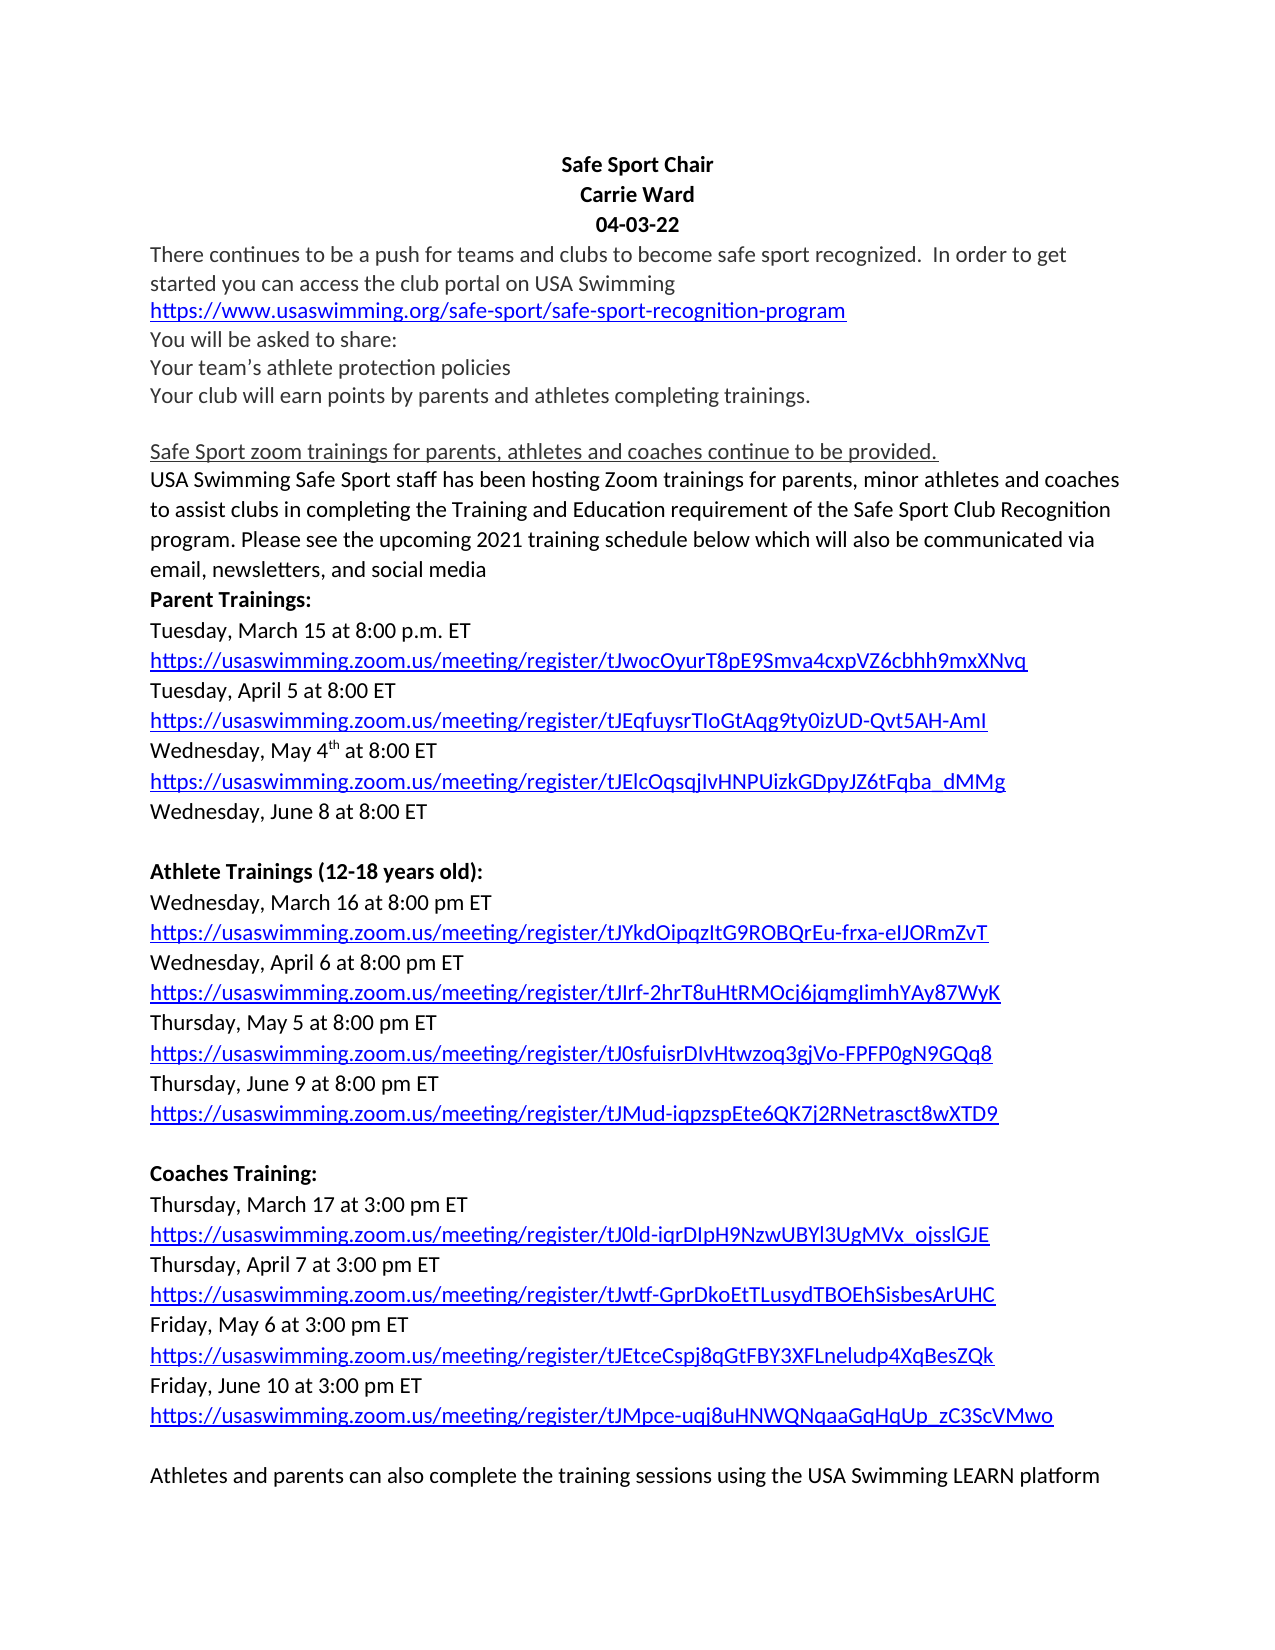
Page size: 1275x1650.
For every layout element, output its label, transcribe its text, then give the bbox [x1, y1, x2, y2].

text Athlete Trainings (12-18 years old): [150, 857, 1125, 886]
text Your team’s athlete protection policies [150, 353, 1125, 381]
text 04-03-22 [150, 210, 1125, 238]
text Wednesday, June 8 at 8:00 ET [150, 797, 1125, 825]
text Wednesday, April 6 at 8:00 pm ET [150, 948, 1125, 976]
text https://usaswimming.zoom.us/meeting/register/tJElcOqsqjIvHNPUizkGDpyJZ6tFqba_dMMg [150, 767, 1125, 795]
text You will be asked to share: [150, 325, 1125, 353]
text https://usaswimming.zoom.us/meeting/register/tJwocOyurT8pE9Smva4cxpVZ6cbhh9mxXNvq [150, 646, 1125, 674]
text Wednesday, March 16 at 8:00 pm ET [150, 888, 1125, 916]
text Parent Trainings: [150, 586, 1125, 614]
text Wednesday, May 4th at 8:00 ET [150, 737, 1125, 765]
text Coaches Training: [150, 1159, 1125, 1188]
text There continues to be a push for teams and clubs to become safe sport recognized. In order to get started you can access the club portal on USA Swimming [150, 241, 1125, 297]
text https://usaswimming.zoom.us/meeting/register/tJMud-iqpzspEte6QK7j2RNetrasct8wXTD9 [150, 1099, 1125, 1127]
text Thursday, May 5 at 8:00 pm ET [150, 1008, 1125, 1037]
text Thursday, March 17 at 3:00 pm ET [150, 1190, 1125, 1218]
text https://usaswimming.zoom.us/meeting/register/tJYkdOipqzItG9ROBQrEu-frxa-eIJORmZvT [150, 918, 1125, 946]
text https://usaswimming.zoom.us/meeting/register/tJEqfuysrTIoGtAqg9ty0izUD-Qvt5AH-AmI [150, 706, 1125, 734]
text Tuesday, April 5 at 8:00 ET [150, 676, 1125, 704]
text Friday, May 6 at 3:00 pm ET [150, 1311, 1125, 1339]
text Friday, June 10 at 3:00 pm ET [150, 1371, 1125, 1399]
text https://usaswimming.zoom.us/meeting/register/tJwtf-GprDkoEtTLusydTBOEhSisbesArUHC [150, 1280, 1125, 1308]
text Thursday, June 9 at 8:00 pm ET [150, 1069, 1125, 1097]
text https://usaswimming.zoom.us/meeting/register/tJ0sfuisrDIvHtwzoq3gjVo-FPFP0gN9GQq8 [150, 1039, 1125, 1067]
text Safe Sport zoom trainings for parents, athletes and coaches continue to be provided. [150, 437, 1125, 465]
text Carrie Ward [150, 180, 1125, 208]
text Thursday, April 7 at 3:00 pm ET [150, 1250, 1125, 1278]
text https://usaswimming.zoom.us/meeting/register/tJ0ld-iqrDIpH9NzwUBYl3UgMVx_ojsslGJE [150, 1220, 1125, 1248]
text https://usaswimming.zoom.us/meeting/register/tJEtceCspj8qGtFBY3XFLneludp4XqBesZQk [150, 1341, 1125, 1369]
text Safe Sport Chair [150, 150, 1125, 178]
text Athletes and parents can also complete the training sessions using the USA Swimming LEARN platform [150, 1462, 1125, 1490]
text Tuesday, March 15 at 8:00 p.m. ET [150, 616, 1125, 644]
text https://usaswimming.zoom.us/meeting/register/tJMpce-uqj8uHNWQNqaaGqHqUp_zC3ScVMwo [150, 1401, 1125, 1429]
text https://usaswimming.zoom.us/meeting/register/tJIrf-2hrT8uHtRMOcj6jqmgIimhYAy87WyK [150, 978, 1125, 1006]
text https://www.usaswimming.org/safe-sport/safe-sport-recognition-program [150, 297, 1125, 325]
text Your club will earn points by parents and athletes completing trainings. [150, 381, 1125, 409]
text USA Swimming Safe Sport staff has been hosting Zoom trainings for parents, minor athletes and coaches to assist clubs in completing the Training and Education requirement of the Safe Sport Club Recognition program. Please see the upcoming 2021 training schedule below which will also be communicated via email, newsletters, and social media [150, 465, 1125, 583]
